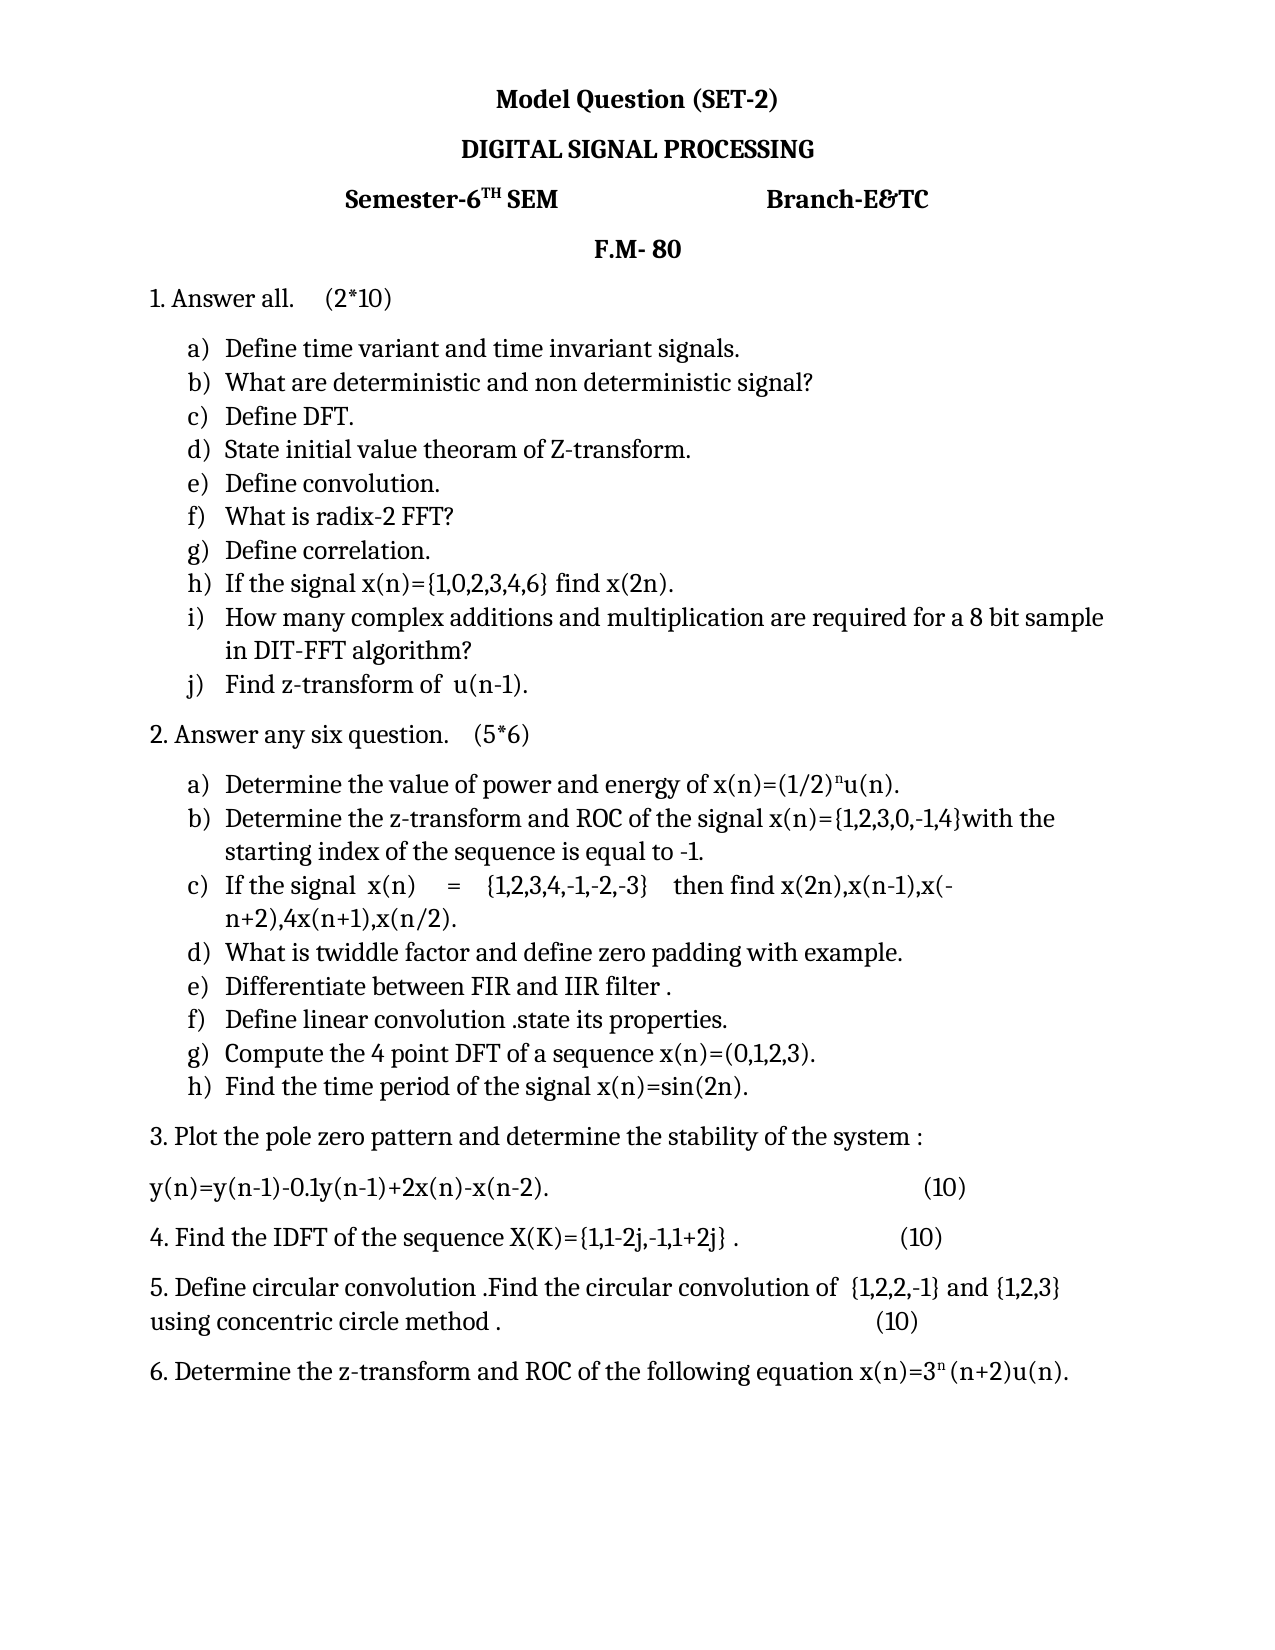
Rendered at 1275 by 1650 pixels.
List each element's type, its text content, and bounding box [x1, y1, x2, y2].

list Define linear convolution .state its properties. [187, 1004, 1125, 1035]
list What is radix-2 FFT? [187, 501, 1125, 532]
text 3. Plot the pole zero pattern and determine the stability of the system : [150, 1121, 1125, 1153]
list Determine the z-transform and ROC of the signal x(n)={1,2,3,0,-1,4}with the starting index of the sequence is equal to -1. [187, 803, 1125, 868]
list Define convolution. [187, 468, 1125, 499]
text Semester-6TH SEM Branch-E&TC [150, 184, 1125, 215]
list What are deterministic and non deterministic signal? [187, 367, 1125, 398]
list Compute the 4 point DFT of a sequence x(n)=(0,1,2,3). [187, 1038, 1125, 1069]
text 2. Answer any six question. (5*6) [150, 719, 1125, 750]
text Model Question (SET-2) [150, 84, 1125, 116]
text 4. Find the IDFT of the sequence X(K)={1,1-2j,-1,1+2j} . (10) [150, 1222, 1125, 1253]
list Define correlation. [187, 535, 1125, 566]
list Find z-transform of u(n-1). [187, 669, 1125, 700]
list Define DFT. [187, 401, 1125, 432]
list Differentiate between FIR and IIR filter . [187, 971, 1125, 1002]
list If the signal x(n)={1,0,2,3,4,6} find x(2n). [187, 568, 1125, 599]
list Define time variant and time invariant signals. [187, 333, 1125, 365]
list Find the time period of the signal x(n)=sin(2n). [187, 1071, 1125, 1102]
list State initial value theoram of Z-transform. [187, 434, 1125, 465]
text 6. Determine the z-transform and ROC of the following equation x(n)=3n (n+2)u(n). [150, 1356, 1125, 1387]
list Determine the value of power and energy of x(n)=(1/2)nu(n). [187, 769, 1125, 801]
text DIGITAL SIGNAL PROCESSING [150, 134, 1125, 166]
list If the signal x(n) = {1,2,3,4,-1,-2,-3} then find x(2n),x(n-1),x(-n+2),4x(n+1),x(n/2). [187, 870, 1125, 935]
list What is twiddle factor and define zero padding with example. [187, 937, 1125, 968]
text y(n)=y(n-1)-0.1y(n-1)+2x(n)-x(n-2). (10) [150, 1172, 1125, 1203]
text F.M- 80 [150, 234, 1125, 265]
text 1. Answer all. (2*10) [150, 283, 1125, 314]
text 5. Define circular convolution .Find the circular convolution of {1,2,2,-1} and {1,2,3} using concentric circle method . (10) [150, 1272, 1125, 1337]
list How many complex additions and multiplication are required for a 8 bit sample in DIT-FFT algorithm? [187, 602, 1125, 667]
